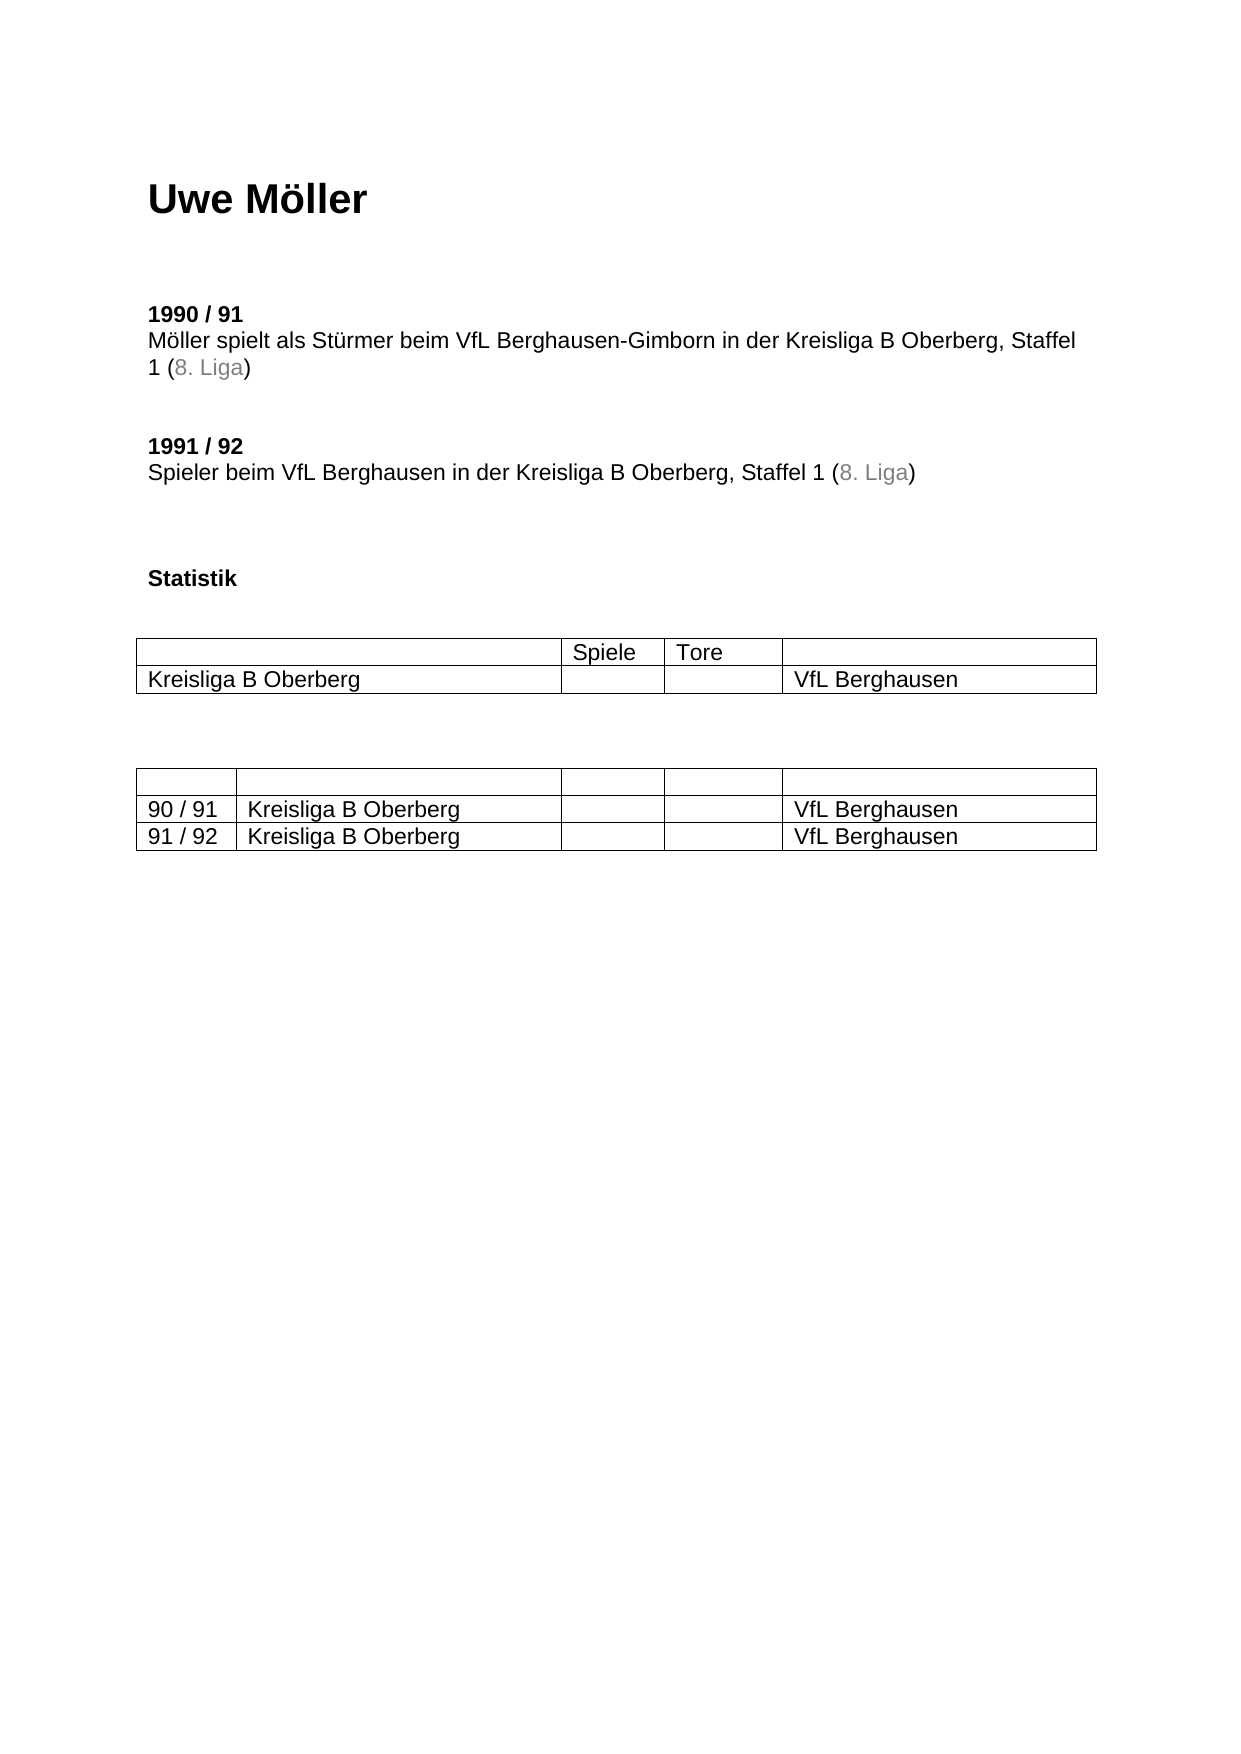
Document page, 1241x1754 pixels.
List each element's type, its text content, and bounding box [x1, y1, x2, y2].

table_header [783, 639, 1096, 665]
table_header Spiele [562, 639, 664, 665]
text 1991 / 92 [148, 433, 1093, 459]
table_header Tore [665, 639, 782, 665]
table_cell Kreisliga B Oberberg [237, 823, 561, 849]
text 1990 / 91 [148, 301, 1093, 327]
table_header [137, 769, 236, 795]
table_header [137, 639, 561, 665]
text Statistik [148, 564, 1093, 591]
table_header [562, 769, 664, 795]
table_header [783, 769, 1096, 795]
table_cell VfL Berghausen [783, 666, 1096, 693]
table_cell [665, 796, 782, 822]
table_cell [562, 823, 664, 849]
table_cell VfL Berghausen [783, 823, 1096, 849]
table_cell 91 / 92 [137, 823, 236, 849]
text Uwe Möller [148, 174, 1093, 222]
table_cell [562, 796, 664, 822]
table_cell [562, 666, 664, 693]
text Möller spielt als Stürmer beim VfL Berghausen-Gimborn in der Kreisliga B Oberberg, Staffel 1 (8. Liga) [148, 327, 1093, 380]
text Spieler beim VfL Berghausen in der Kreisliga B Oberberg, Staffel 1 (8. Liga) [148, 459, 1093, 485]
table_cell Kreisliga B Oberberg [237, 796, 561, 822]
table_cell 90 / 91 [137, 796, 236, 822]
table_cell VfL Berghausen [783, 796, 1096, 822]
table_header [665, 769, 782, 795]
table_cell [665, 666, 782, 693]
table_header [237, 769, 561, 795]
table_cell [665, 823, 782, 849]
table_cell Kreisliga B Oberberg [137, 666, 561, 693]
